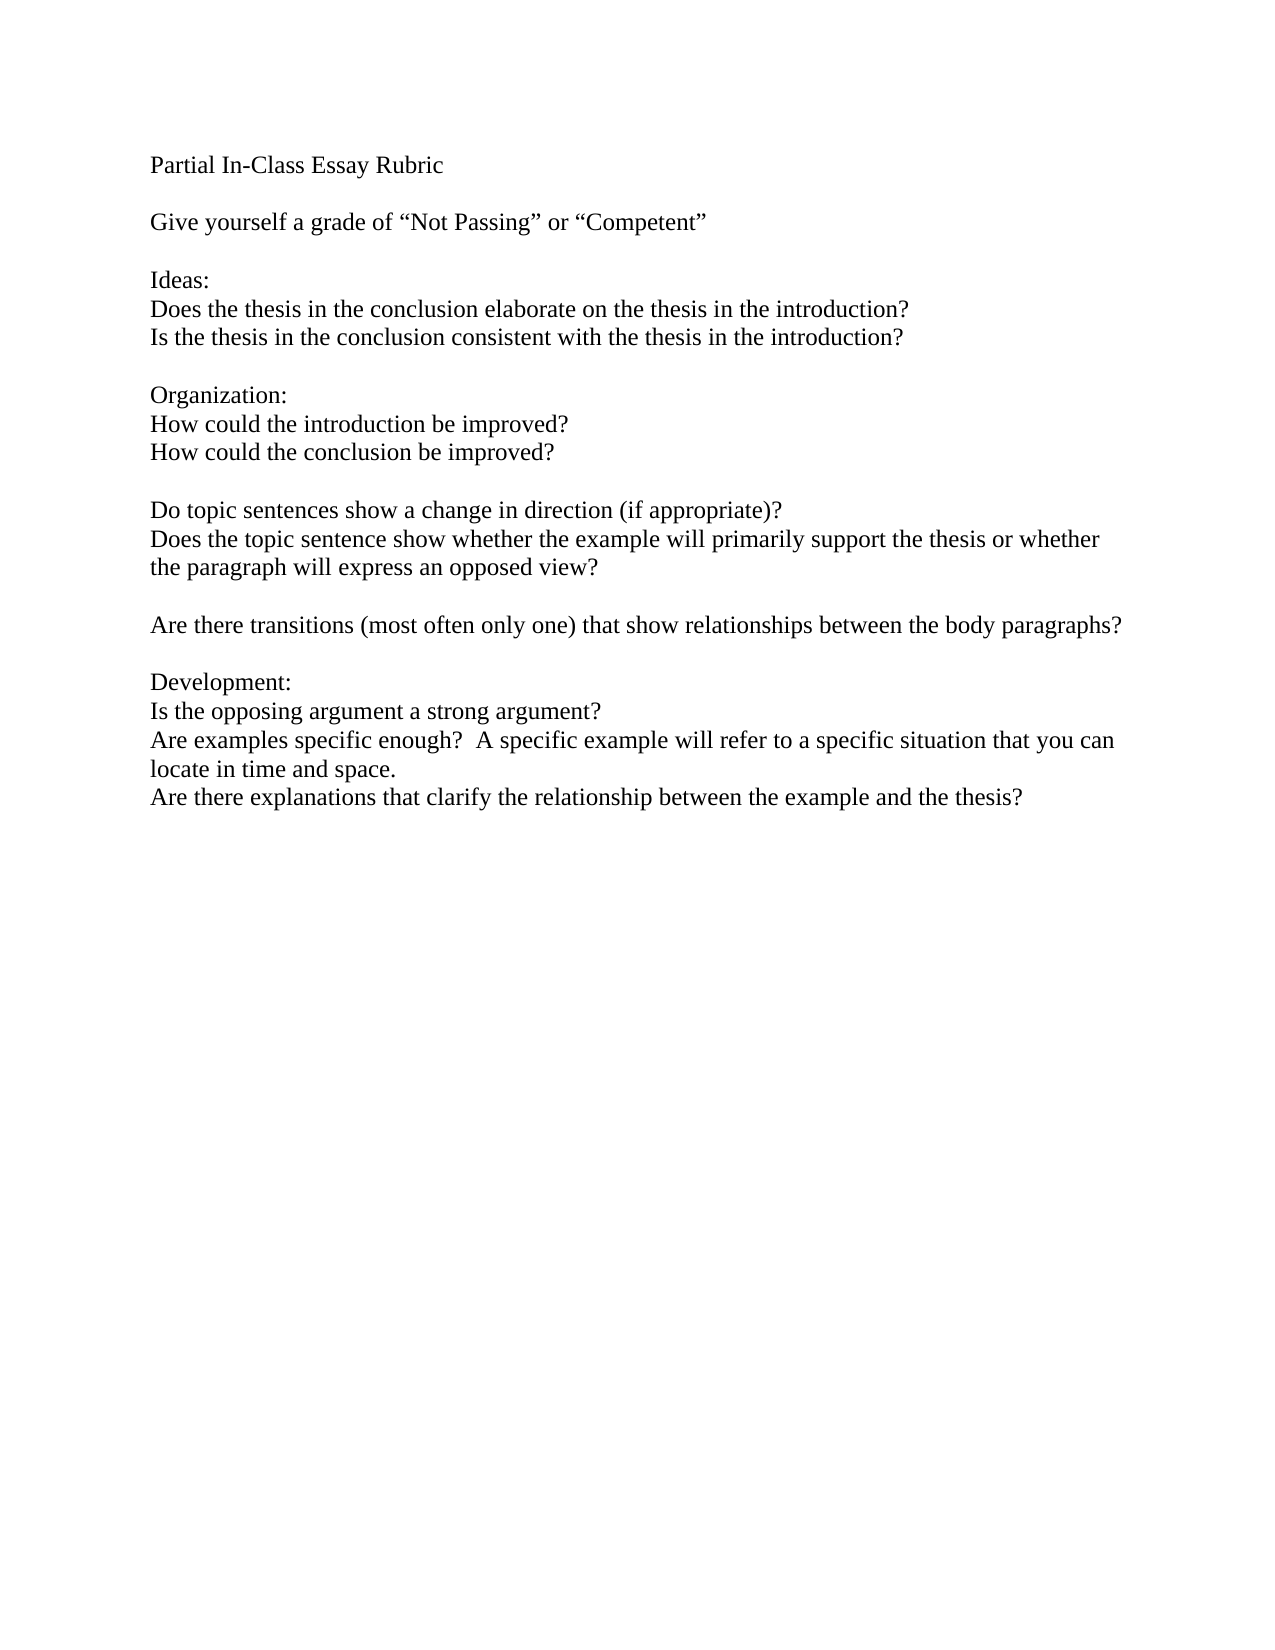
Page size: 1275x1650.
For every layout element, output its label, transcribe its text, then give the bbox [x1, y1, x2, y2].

text Do topic sentences show a change in direction (if appropriate)? [150, 495, 1125, 524]
text Does the thesis in the conclusion elaborate on the thesis in the introduction? [150, 294, 1125, 322]
text Are examples specific enough? A specific example will refer to a specific situation that you can locate in time and space. [150, 725, 1125, 782]
text Does the topic sentence show whether the example will primarily support the thesis or whether the paragraph will express an opposed view? [150, 524, 1125, 581]
text How could the introduction be improved? [150, 409, 1125, 437]
text Are there transitions (most often only one) that show relationships between the body paragraphs? [150, 610, 1125, 639]
text How could the conclusion be improved? [150, 437, 1125, 466]
text Give yourself a grade of “Not Passing” or “Competent” [150, 207, 1125, 236]
text Are there explanations that clarify the relationship between the example and the thesis? [150, 782, 1125, 811]
text Is the thesis in the conclusion consistent with the thesis in the introduction? [150, 322, 1125, 351]
text Is the opposing argument a strong argument? [150, 696, 1125, 725]
text Organization: [150, 380, 1125, 409]
text Partial In-Class Essay Rubric [150, 150, 1125, 179]
text Development: [150, 667, 1125, 696]
text Ideas: [150, 265, 1125, 294]
